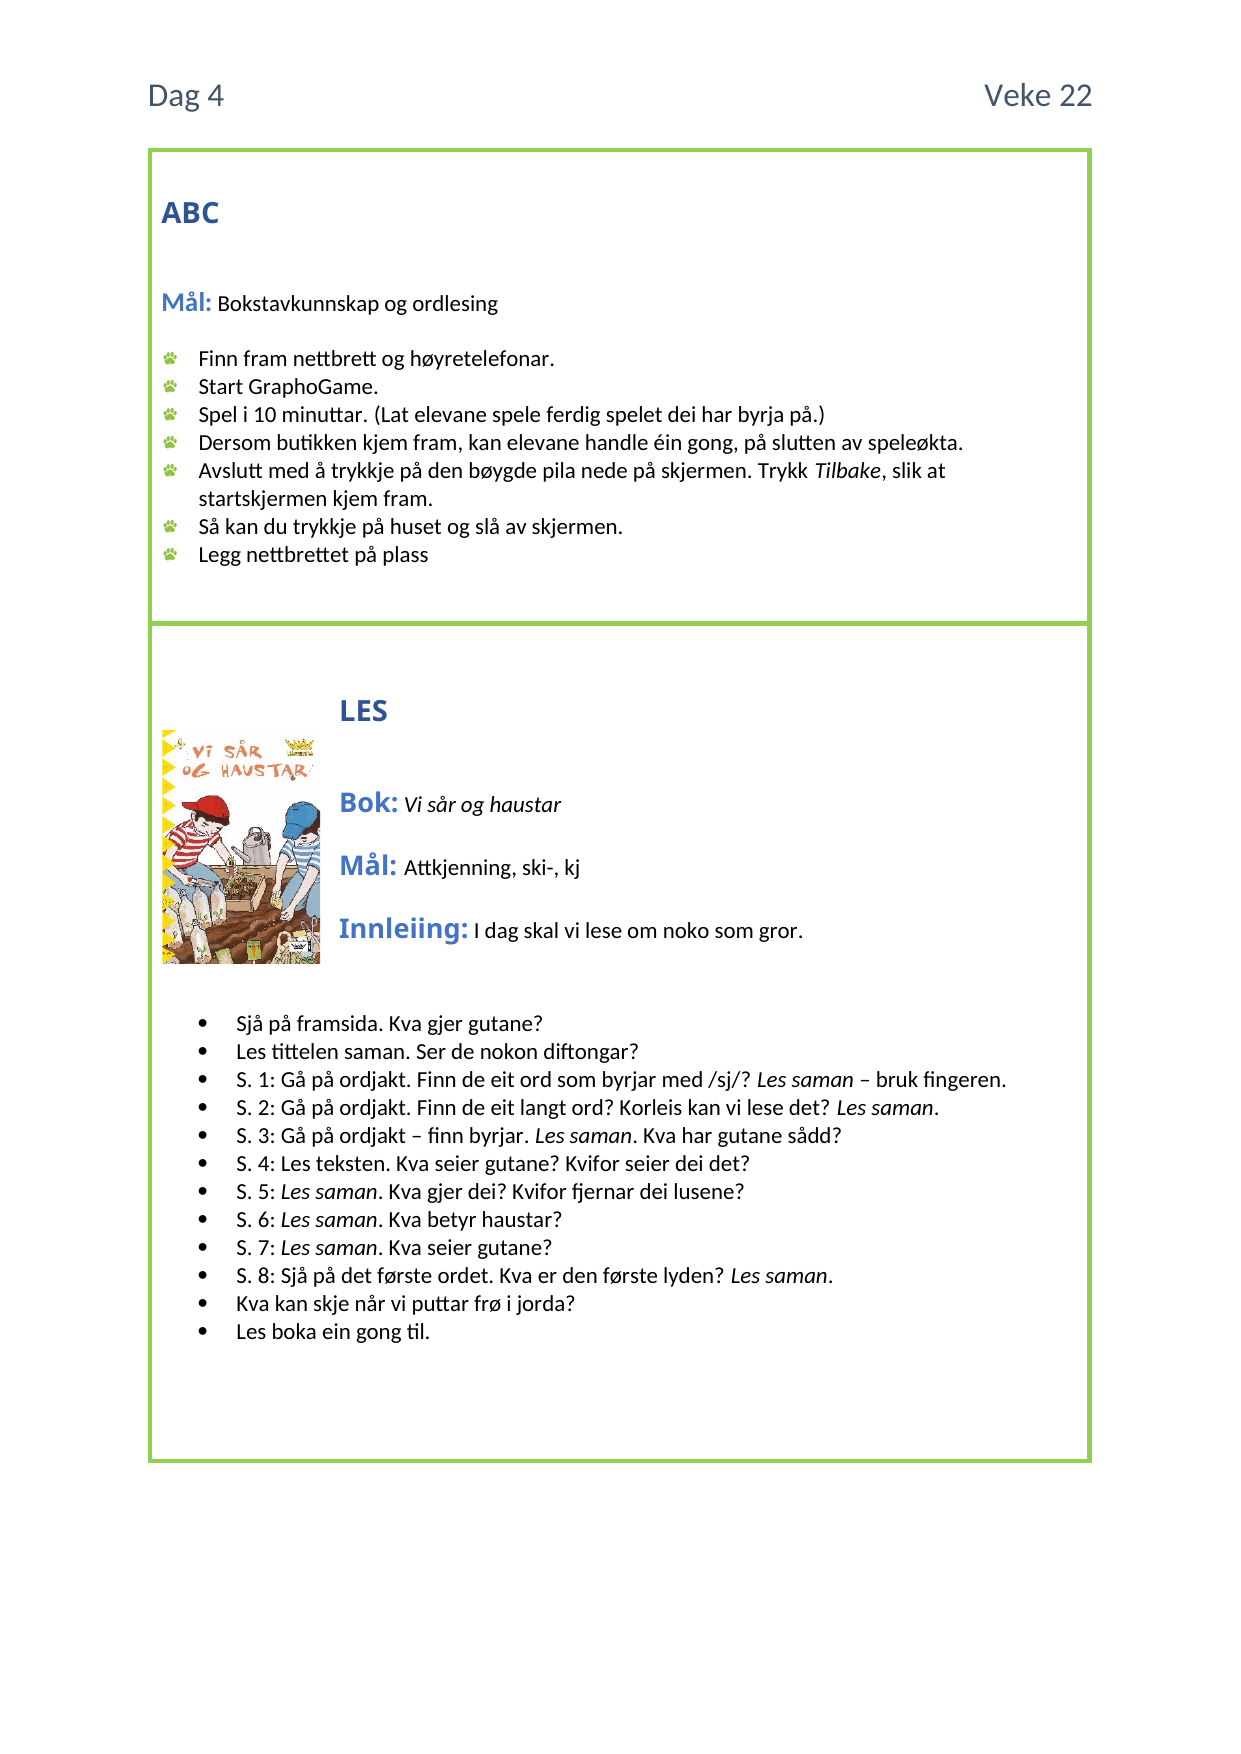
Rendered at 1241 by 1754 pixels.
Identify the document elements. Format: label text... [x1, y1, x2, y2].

table_cell LES Bok: Vi sår og haustar Mål: Attkjenning, ski-, kj Innleiing: I dag skal vi lese om noko som gror. Sjå på framsida. Kva gjer gutane? Les tittelen saman. Ser de nokon diftongar? S. 1: Gå på ordjakt. Finn de eit ord som byrjar med /sj/? Les saman – bruk fingeren. S. 2: Gå på ordjakt. Finn de eit langt ord? Korleis kan vi lese det? Les saman. S. 3: Gå på ordjakt – finn byrjar. Les saman. Kva har gutane sådd? S. 4: Les teksten. Kva seier gutane? Kvifor seier dei det? S. 5: Les saman. Kva gjer dei? Kvifor fjernar dei lusene? S. 6: Les saman. Kva betyr haustar? S. 7: Les saman. Kva seier gutane? S. 8: Sjå på det første ordet. Kva er den første lyden? Les saman. Kva kan skje når vi puttar frø i jorda? Les boka ein gong til. [152, 626, 1087, 1459]
picture [162, 350, 178, 367]
table_header ABC Mål: Bokstavkunnskap og ordlesing Finn fram nettbrett og høyretelefonar. Start GraphoGame. Spel i 10 minuttar. (Lat elevane spele ferdig spelet dei har byrja på.) Dersom butikken kjem fram, kan elevane handle éin gong, på slutten av speleøkta. Avslutt med å trykkje på den bøygde pila nede på skjermen. Trykk Tilbake, slik at startskjermen kjem fram. Så kan du trykkje på huset og slå av skjermen. Legg nettbrettet på plass [152, 152, 1087, 621]
picture [162, 462, 178, 479]
picture [162, 546, 178, 563]
picture [162, 378, 178, 395]
picture [162, 434, 178, 451]
picture [162, 406, 178, 423]
picture [162, 518, 178, 535]
picture [160, 730, 321, 962]
